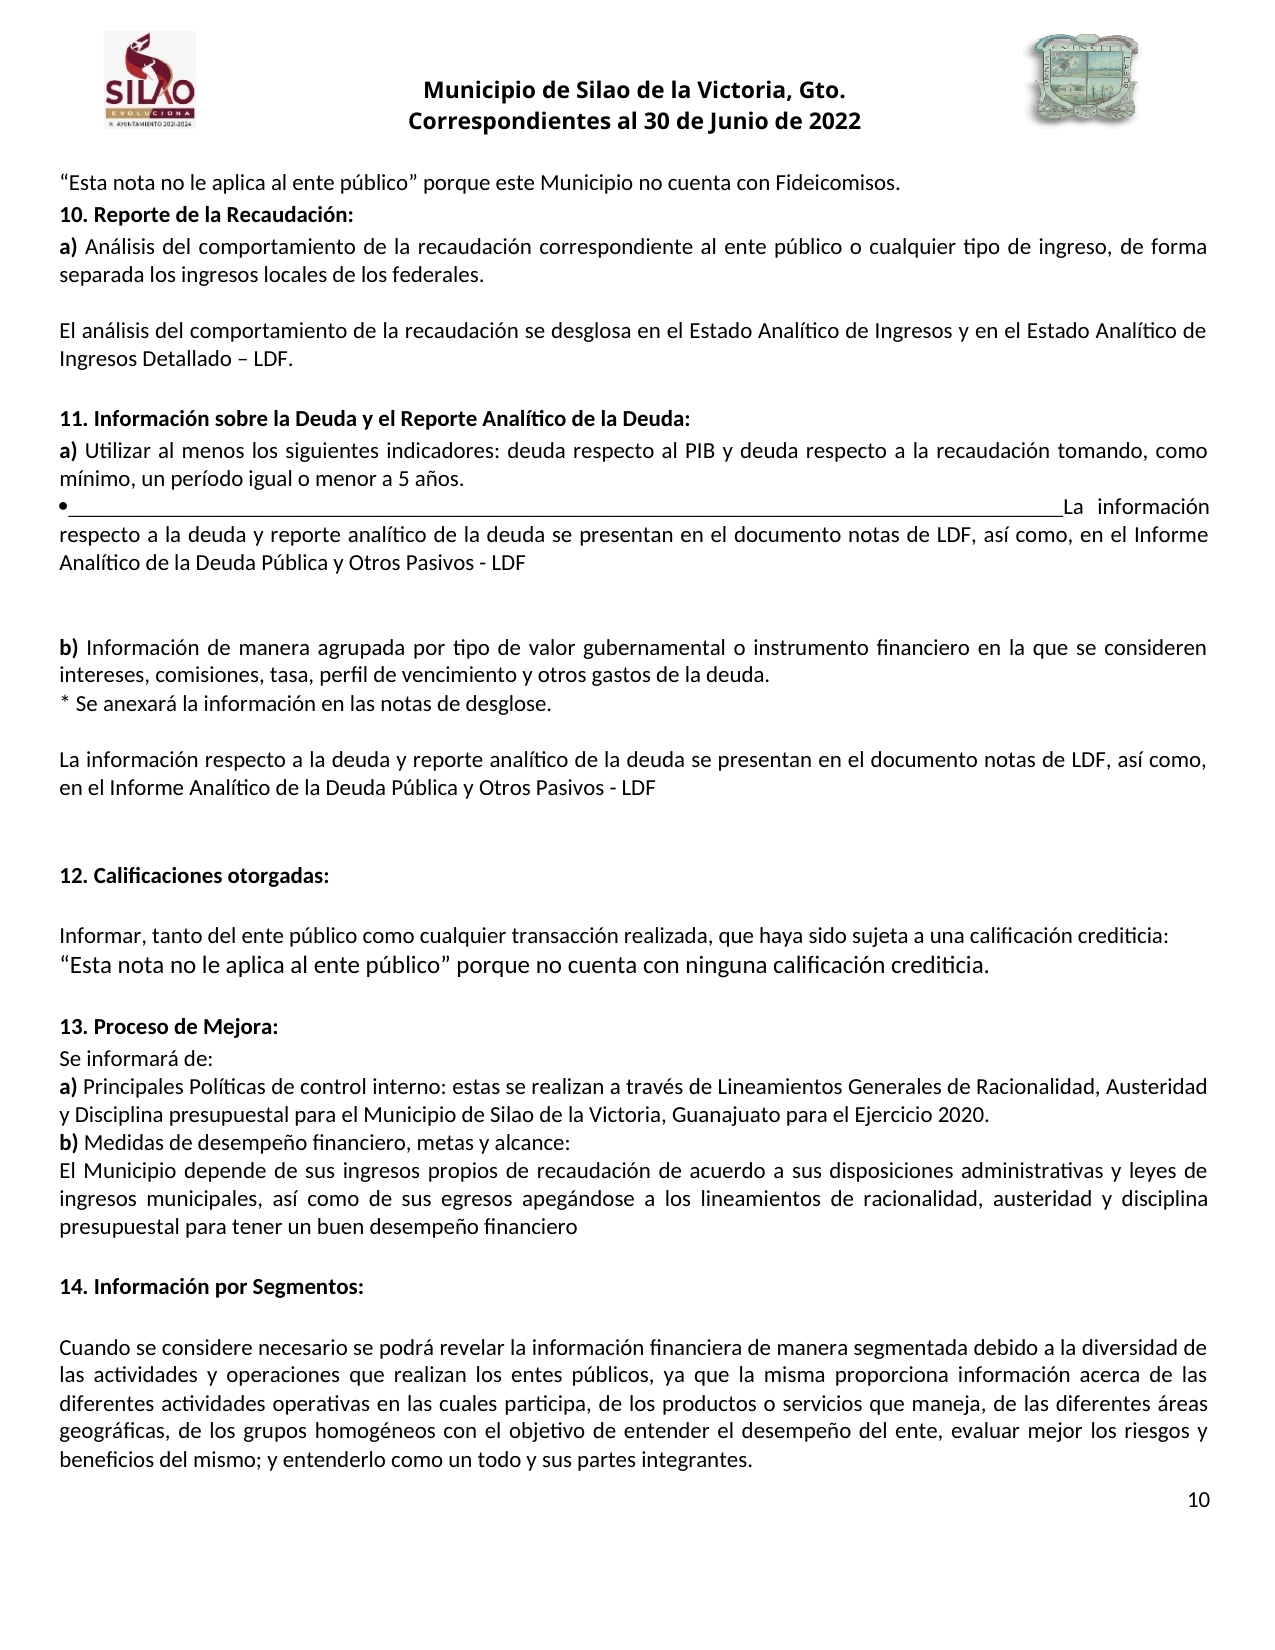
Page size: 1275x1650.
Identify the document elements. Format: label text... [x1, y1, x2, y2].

text “Esta nota no le aplica al ente público” porque este Municipio no cuenta con Fideicomisos. [59, 168, 1210, 196]
text a) Utilizar al menos los siguientes indicadores: deuda respecto al PIB y deuda respecto a la recaudación tomando, como mínimo, un período igual o menor a 5 años. [59, 436, 1210, 492]
text * Se anexará la información en las notas de desglose. [59, 689, 1210, 717]
subtitle 14. Información por Segmentos: [59, 1272, 1210, 1300]
text b) Medidas de desempeño financiero, metas y alcance: [59, 1128, 1210, 1156]
subtitle 11. Información sobre la Deuda y el Reporte Analítico de la Deuda: [59, 404, 1210, 432]
picture [1020, 31, 1146, 129]
text La información respecto a la deuda y reporte analítico de la deuda se presentan en el documento notas de LDF, así como, en el Informe Analítico de la Deuda Pública y Otros Pasivos - LDF [59, 745, 1210, 801]
text El análisis del comportamiento de la recaudación se desglosa en el Estado Analítico de Ingresos y en el Estado Analítico de Ingresos Detallado – LDF. [59, 316, 1210, 372]
picture [103, 31, 197, 129]
text a) Análisis del comportamiento de la recaudación correspondiente al ente público o cualquier tipo de ingreso, de forma separada los ingresos locales de los federales. [59, 232, 1210, 288]
list La información respecto a la deuda y reporte analítico de la deuda se presentan en el documento notas de LDF, así como, en el Informe Analítico de la Deuda Pública y Otros Pasivos - LDF [59, 492, 1210, 577]
text b) Información de manera agrupada por tipo de valor gubernamental o instrumento financiero en la que se consideren intereses, comisiones, tasa, perfil de vencimiento y otros gastos de la deuda. [59, 633, 1210, 689]
text Se informará de: [59, 1044, 1210, 1072]
subtitle 10. Reporte de la Recaudación: [59, 200, 1210, 228]
text Informar, tanto del ente público como cualquier transacción realizada, que haya sido sujeta a una calificación crediticia: [59, 921, 1210, 949]
subtitle 13. Proceso de Mejora: [59, 1012, 1210, 1040]
text “Esta nota no le aplica al ente público” porque no cuenta con ninguna calificación crediticia. [59, 949, 1210, 980]
subtitle 12. Calificaciones otorgadas: [59, 861, 1210, 889]
text El Municipio depende de sus ingresos propios de recaudación de acuerdo a sus disposiciones administrativas y leyes de ingresos municipales, así como de sus egresos apegándose a los lineamientos de racionalidad, austeridad y disciplina presupuestal para tener un buen desempeño financiero [59, 1156, 1210, 1240]
text Cuando se considere necesario se podrá revelar la información financiera de manera segmentada debido a la diversidad de las actividades y operaciones que realizan los entes públicos, ya que la misma proporciona información acerca de las diferentes actividades operativas en las cuales participa, de los productos o servicios que maneja, de las diferentes áreas geográficas, de los grupos homogéneos con el objetivo de entender el desempeño del ente, evaluar mejor los riesgos y beneficios del mismo; y entenderlo como un todo y sus partes integrantes. [59, 1333, 1210, 1473]
text a) Principales Políticas de control interno: estas se realizan a través de Lineamientos Generales de Racionalidad, Austeridad y Disciplina presupuestal para el Municipio de Silao de la Victoria, Guanajuato para el Ejercicio 2020. [59, 1072, 1210, 1128]
